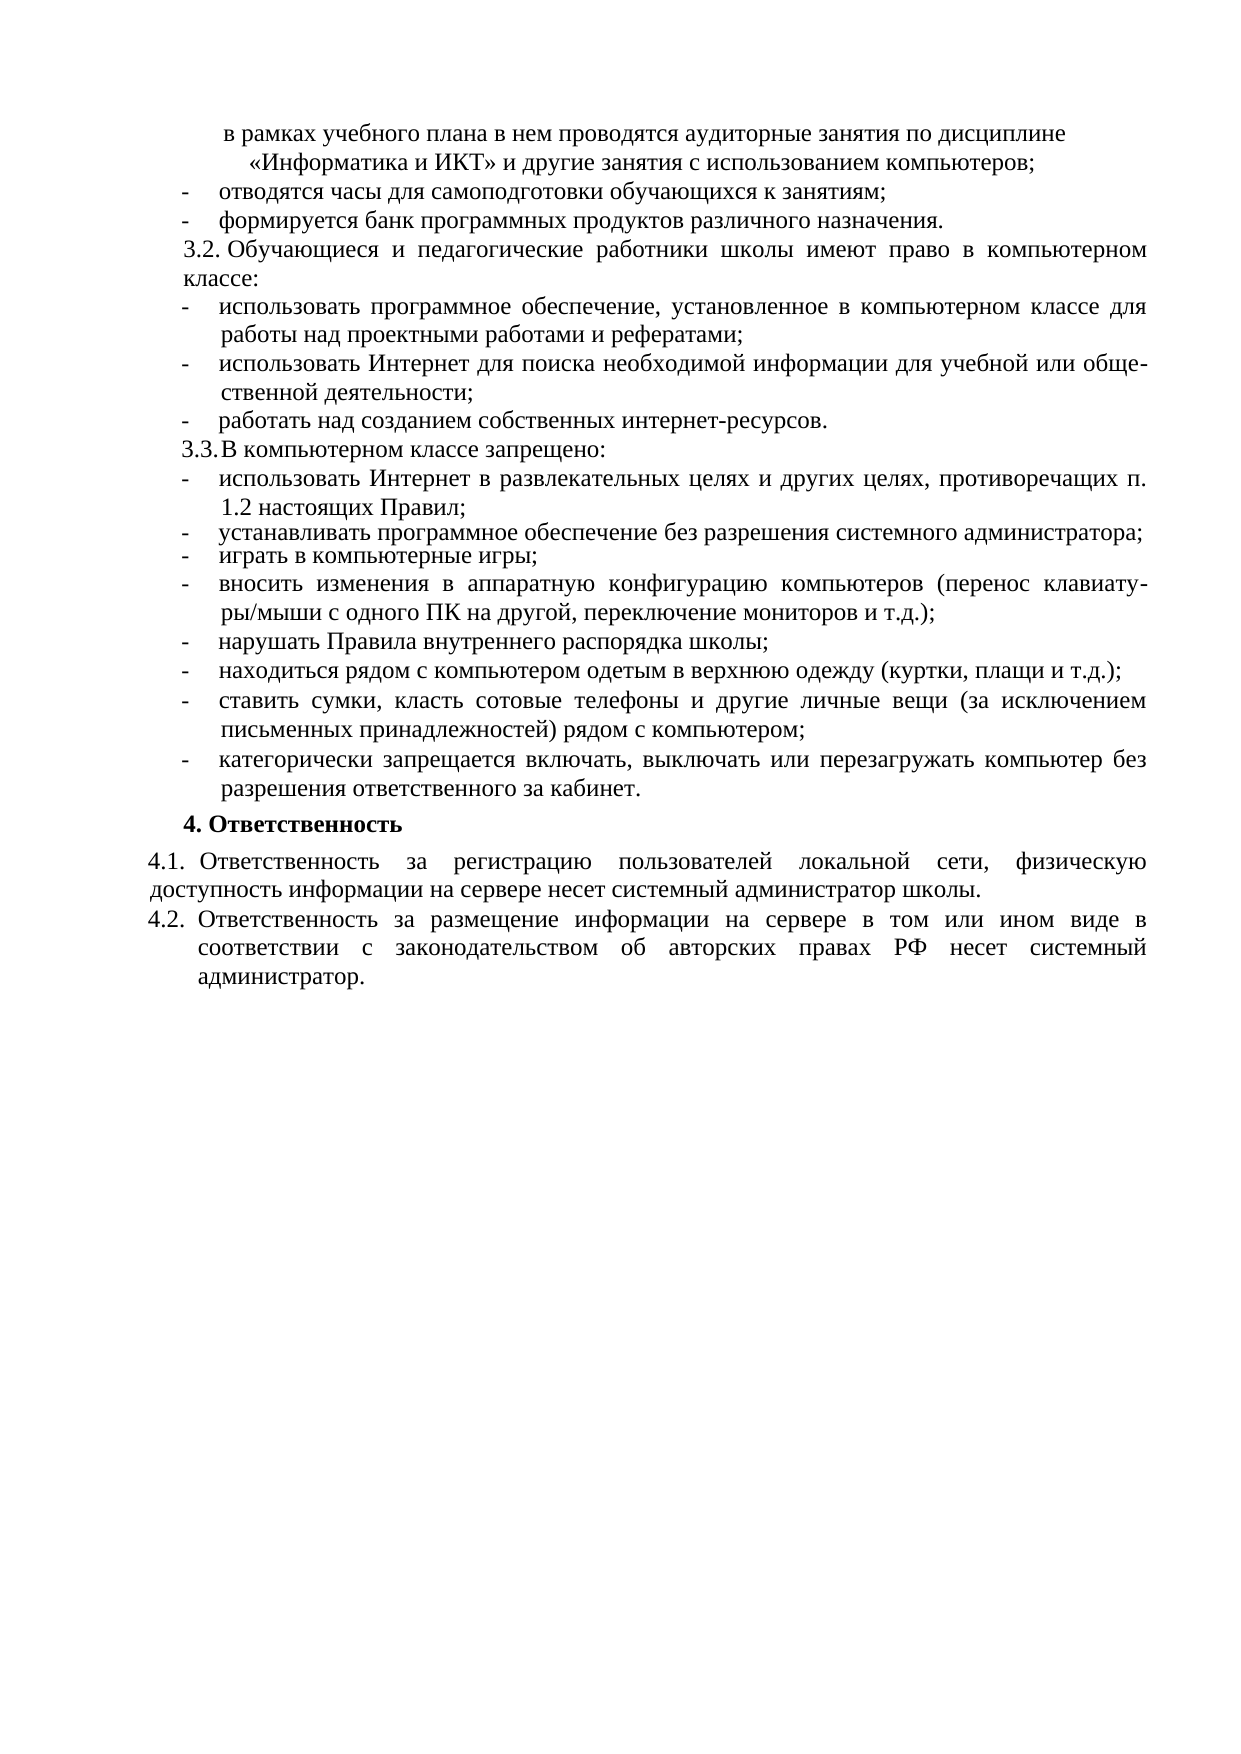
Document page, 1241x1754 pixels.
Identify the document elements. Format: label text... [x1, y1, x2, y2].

list Обучающиеся и педагогические работники школы имеют право в компьютерном классе: [183, 234, 1148, 292]
list использовать Интернет в развлекательных целях и других целях, противоречащих п. 1.2 настоящих Правил; [181, 464, 1148, 521]
list использовать программное обеспечение, установленное в компьютерном классе для работы над проектными работами и рефератами; [181, 292, 1148, 348]
list формируется банк программных продуктов различного назначения. [181, 205, 1148, 234]
list играть в компьютерные игры; [181, 545, 1148, 569]
list ставить сумки, класть сотовые телефоны и другие личные вещи (за исключением письменных принадлежностей) рядом с компьютером; [181, 685, 1148, 744]
list вносить изменения в аппаратную конфигурацию компьютеров (перенос клавиатуры/мыши с одного ПК на другой, переключение мониторов и т.д.); [181, 569, 1148, 626]
list Ответственность за регистрацию пользователей локальной сети, физическую доступность информации на сервере несет системный администратор школы. [148, 847, 1148, 904]
list работать над созданием собственных интернет-ресурсов. [181, 406, 1148, 435]
list отводятся часы для самоподготовки обучающихся к занятиям; [181, 176, 1148, 205]
list категорически запрещается включать, выключать или перезагружать компьютер без разрешения ответственного за кабинет. [181, 744, 1148, 803]
list устанавливать программное обеспечение без разрешения системного администратора; [181, 521, 1148, 545]
text 4. Ответственность [183, 813, 1148, 837]
list В компьютерном классе запрещено: [181, 435, 1148, 464]
list находиться рядом с компьютером одетым в верхнюю одежду (куртки, плащи и т.д.); [181, 655, 1148, 685]
text в рамках учебного плана в нем проводятся аудиторные занятия по дисциплине «Информатика и ИКТ» и другие занятия с использованием компьютеров; [146, 118, 1137, 176]
list Ответственность за размещение информации на сервере в том или ином виде в соответствии с законодательством об авторских правах РФ несет системный администратор. [148, 904, 1148, 990]
list нарушать Правила внутреннего распорядка школы; [181, 626, 1148, 655]
list использовать Интернет для поиска необходимой информации для учебной или общественной деятельности; [181, 348, 1148, 406]
